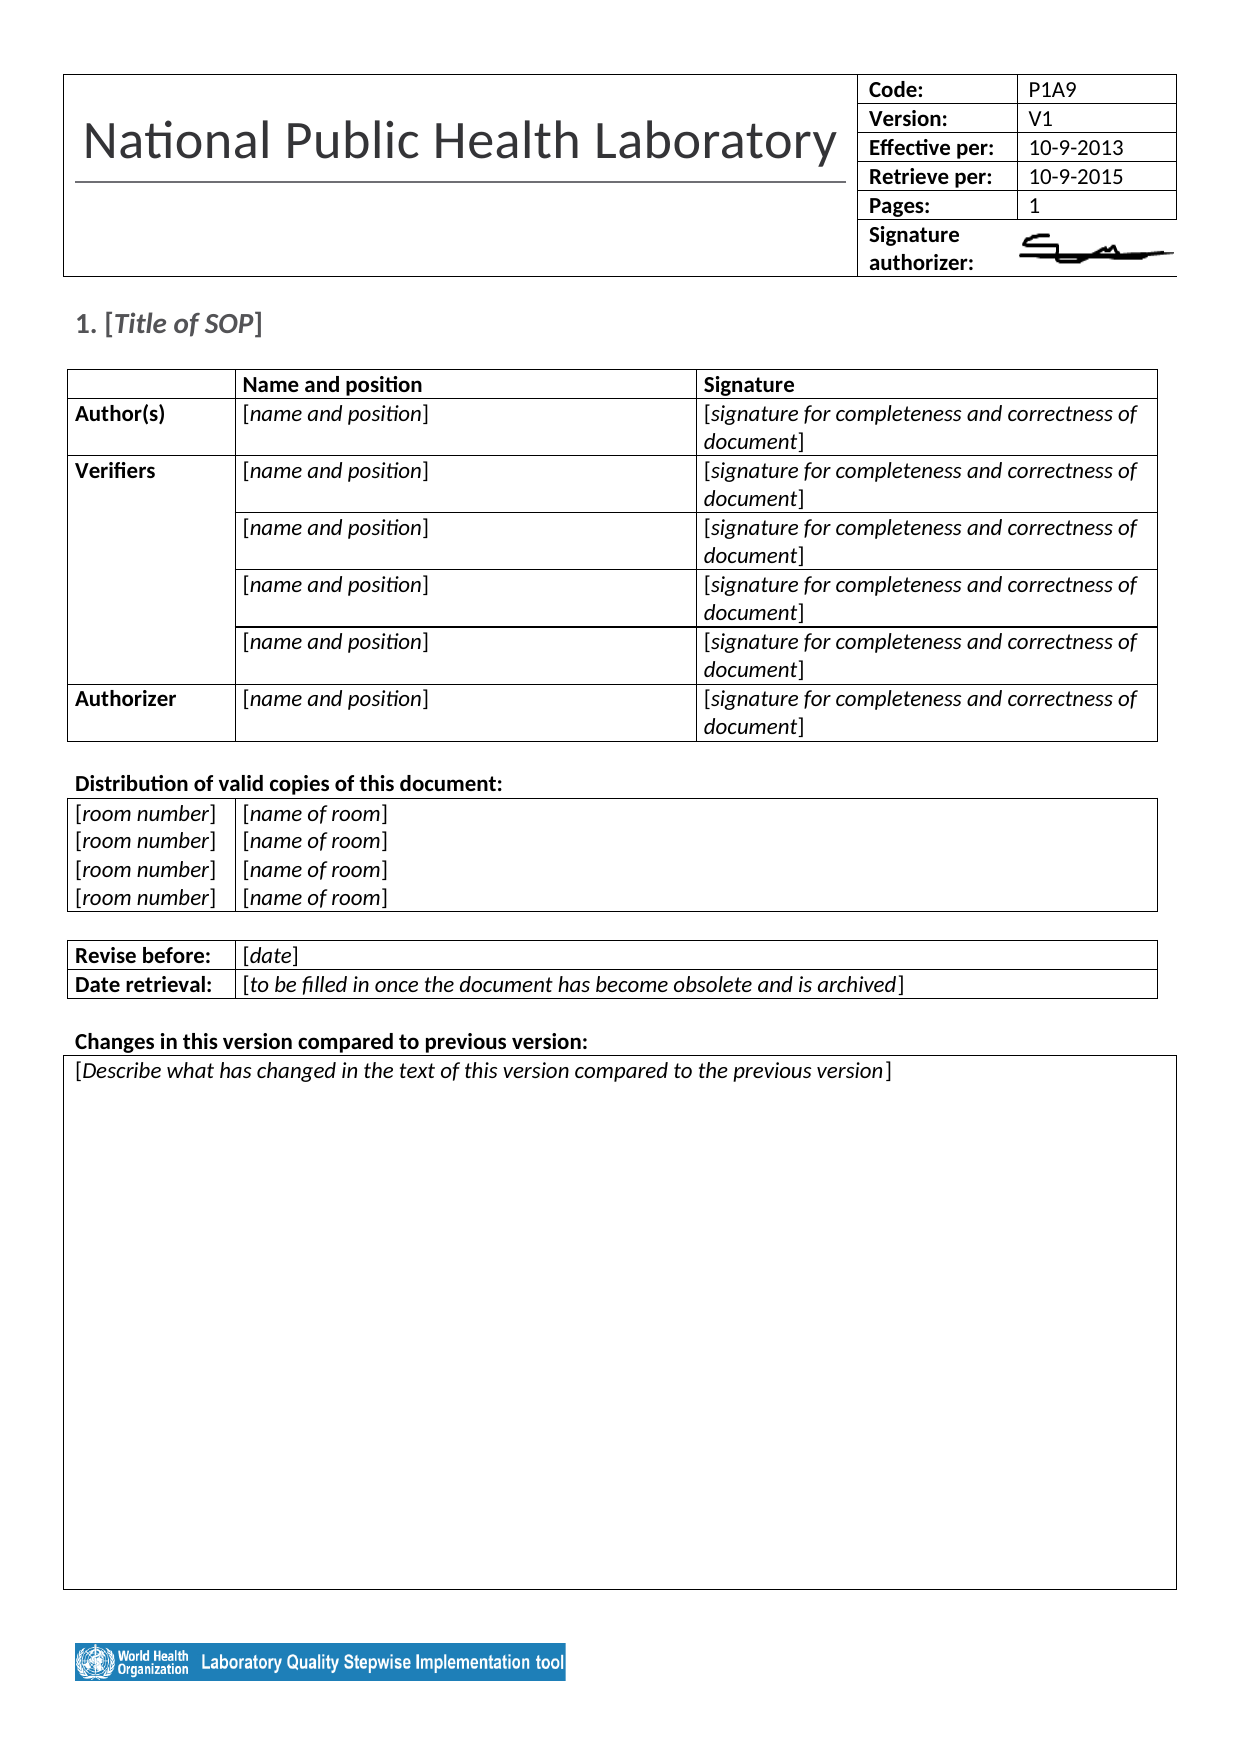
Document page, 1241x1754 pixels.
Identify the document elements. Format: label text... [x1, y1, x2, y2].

table_header [room number] [room number] [room number] [room number] [68, 799, 235, 911]
table_header Signature [697, 370, 1157, 398]
table_cell [name and position] [236, 456, 696, 512]
table_cell [name and position] [236, 399, 696, 455]
table_cell Author(s) [68, 399, 235, 455]
picture [1013, 220, 1178, 276]
table_cell Authorizer [68, 685, 235, 741]
table_cell [to be filled in once the document has become obsolete and is archived] [236, 970, 1157, 998]
table_header [name of room] [name of room] [name of room] [name of room] [236, 799, 1157, 911]
table_cell Verifiers [68, 456, 235, 683]
text Changes in this version compared to previous version: [75, 1027, 1165, 1055]
subtitle 1. [Title of SOP] [75, 305, 1165, 341]
table_cell [name and position] [236, 685, 696, 741]
table_header [68, 370, 235, 398]
table_cell [signature for completeness and correctness of document] [697, 513, 1157, 569]
table_cell [name and position] [236, 628, 696, 683]
table_cell [signature for completeness and correctness of document] [697, 685, 1157, 741]
table_cell [signature for completeness and correctness of document] [697, 456, 1157, 512]
table_header Revise before: [68, 941, 235, 969]
table_cell [name and position] [236, 570, 696, 626]
table_header [date] [236, 941, 1157, 969]
table_header [Describe what has changed in the text of this version compared to the previous version] [64, 1056, 1176, 1588]
text Distribution of valid copies of this document: [75, 769, 1165, 798]
picture [75, 1643, 566, 1681]
table_cell [name and position] [236, 513, 696, 569]
table_cell Date retrieval: [68, 970, 235, 998]
table_header Name and position [236, 370, 696, 398]
table_cell [signature for completeness and correctness of document] [697, 399, 1157, 455]
table_cell [signature for completeness and correctness of document] [697, 628, 1157, 683]
table_cell [signature for completeness and correctness of document] [697, 570, 1157, 626]
